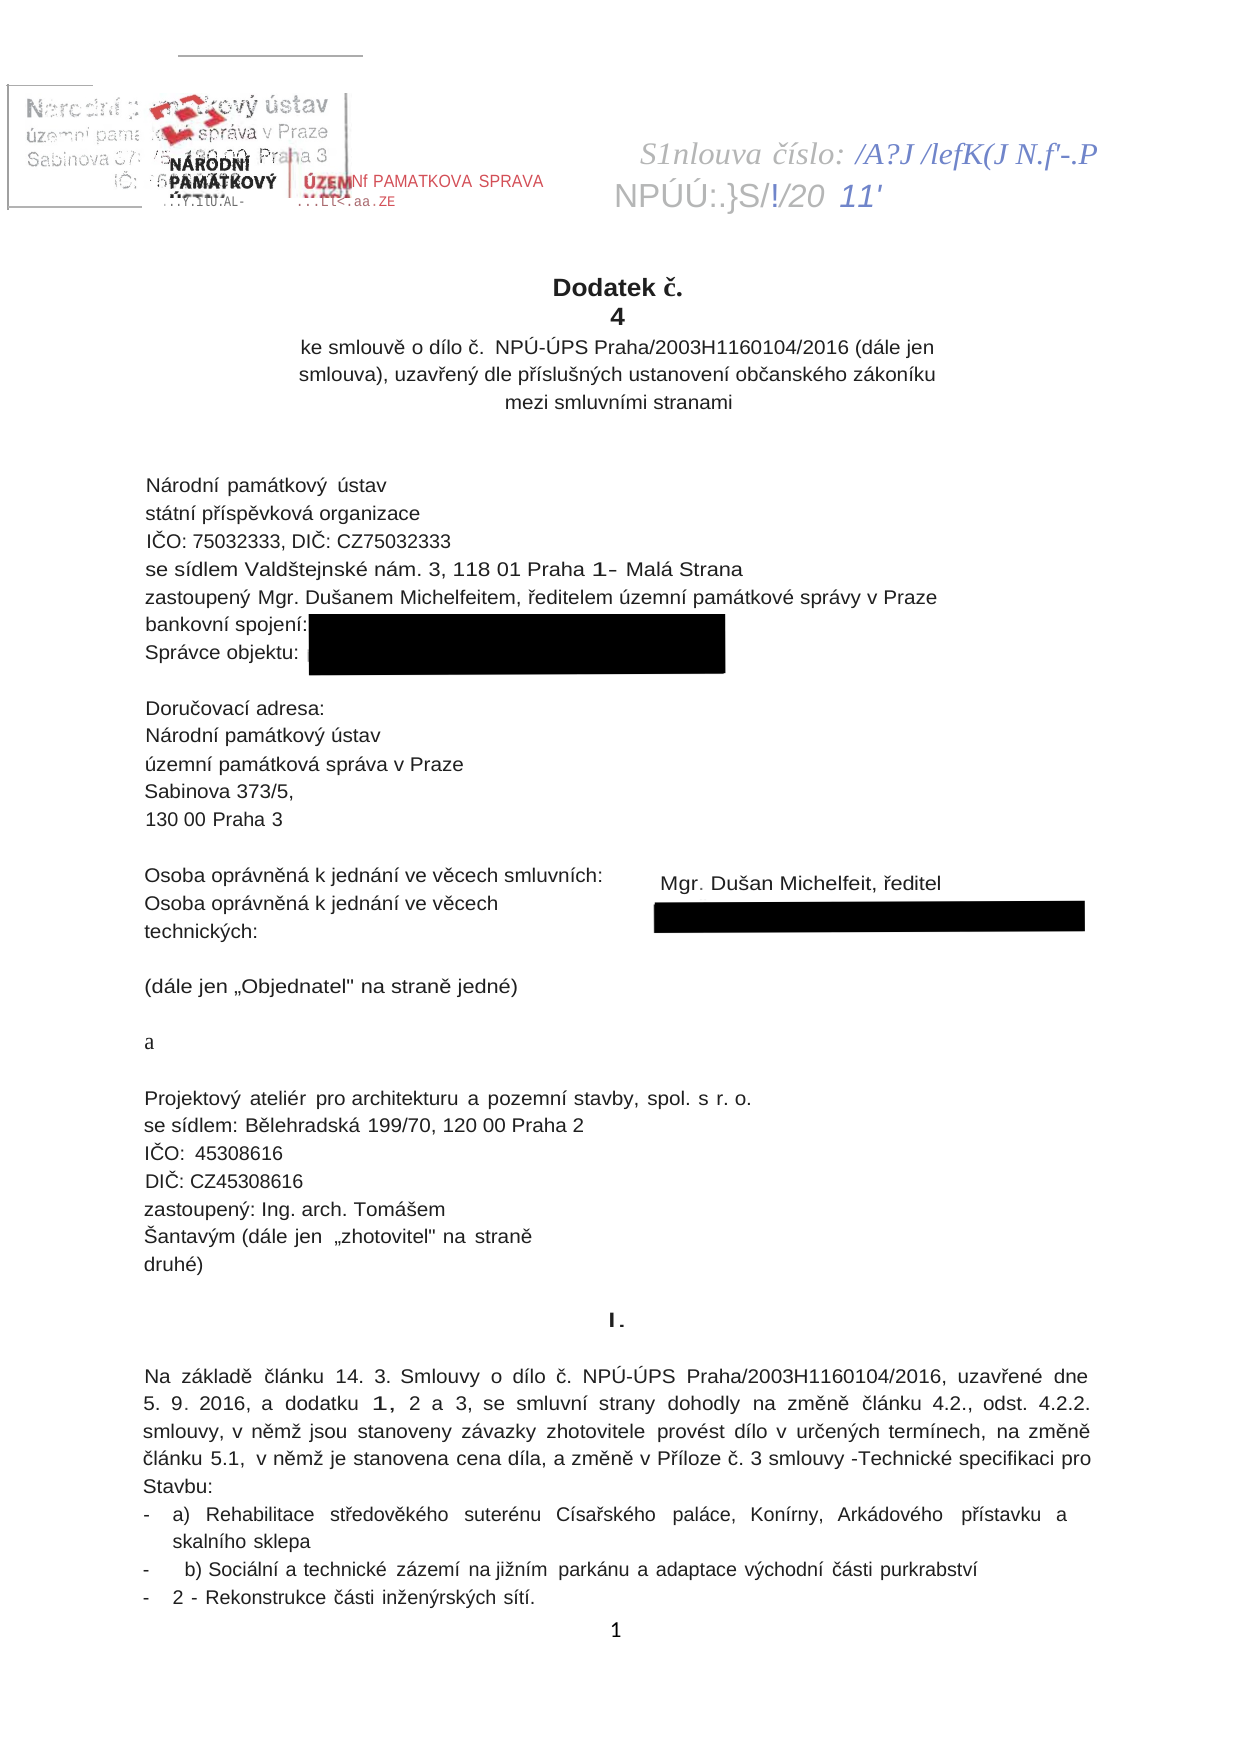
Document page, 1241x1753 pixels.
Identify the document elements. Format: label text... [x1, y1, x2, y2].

text Projektový ateliér pro architekturu a pozemní stavby, spol. s r. o. se sídlem: Bělehradská 199/70, 120 00 Praha 2 [144, 1087, 773, 1137]
text územní památková správa v Praze Sabinova 373/5, [144, 753, 542, 803]
text IČO: 45308616 DIČ: CZ45308616 [144, 1142, 318, 1192]
text Mgr. Dušan Michelfeit, ředitel [660, 872, 1103, 895]
text 5. 9. 2016, a dodatku 1, 2 a 3, se smluvní strany dohodly na změně článku 4.2., odst. 4.2.2. smlouvy, v němž jsou stanoveny závazky zhotovitele provést dílo v určených termínech, na změně článku 5.1, v němž je stanovena cena díla, a změně v Příloze č. 3 smlouvy -Technické specifikaci pro Stavbu: [143, 1392, 1091, 1497]
text 130 00 Praha 3 [145, 808, 1103, 831]
list a) Rehabilitace středověkého suterénu Císařského paláce, Konírny, Arkádového přístavku a skalního sklepa [143, 1502, 1086, 1552]
text Národní památkový ústav státní příspěvková organizace [145, 474, 437, 524]
text mezi smluvními stranami [146, 391, 1103, 413]
text Dodatek č. 4 [541, 271, 693, 331]
text Národní památkový ústav [145, 724, 1103, 747]
text NPÚÚ:.}S/!/20 11' [614, 176, 1103, 215]
text I. [540, 1308, 693, 1332]
text ...Y.ilU.AL- ...Ll<.aa.ZE [161, 194, 545, 211]
picture [653, 899, 1086, 934]
list 2 - Rekonstrukce části inženýrských sítí. [143, 1586, 1103, 1608]
text zastoupený: Ing. arch. Tomášem Šantavým (dále jen „zhotovitel" na straně druhé) [144, 1198, 542, 1276]
list b) Sociální a technické zázemí na jižním parkánu a adaptace východní části purkrabství [143, 1558, 1103, 1581]
text a [144, 1027, 613, 1055]
text Na základě článku 14. 3. Smlouvy o dílo č. NPÚ-ÚPS Praha/2003H1160104/2016, uzavřené dne [144, 1364, 1103, 1387]
picture [25, 93, 352, 198]
text Osoba oprávněná k jednání ve věcech smluvních: Osoba oprávněná k jednání ve věcech technických: [144, 864, 613, 943]
text Správce objektu: [144, 641, 1103, 663]
text zastoupený Mgr. Dušanem Michelfeitem, ředitelem územní památkové správy v Praze bankovní spojení: [144, 586, 1020, 636]
text se sídlem Valdštejnské nám. 3, 118 01 Praha 1- Malá Strana [145, 558, 1103, 580]
text (dále jen „Objednatel" na straně jedné) [144, 975, 613, 998]
text Doručovací adresa: [145, 697, 1103, 719]
text S1nlouva číslo: /A?J /lefK(J N.f'-.P [640, 135, 1103, 171]
text IČO: 75032333, DIČ: CZ75032333 [146, 530, 1103, 553]
picture [306, 663, 727, 677]
text Nf PAMATKOVA SPRAVA [351, 171, 545, 192]
picture [306, 636, 727, 641]
text ke smlouvě o dílo č. NPÚ-ÚPS Praha/2003H1160104/2016 (dále jen smlouva), uzavřený dle příslušných ustanovení občanského zákoníku [254, 336, 980, 386]
